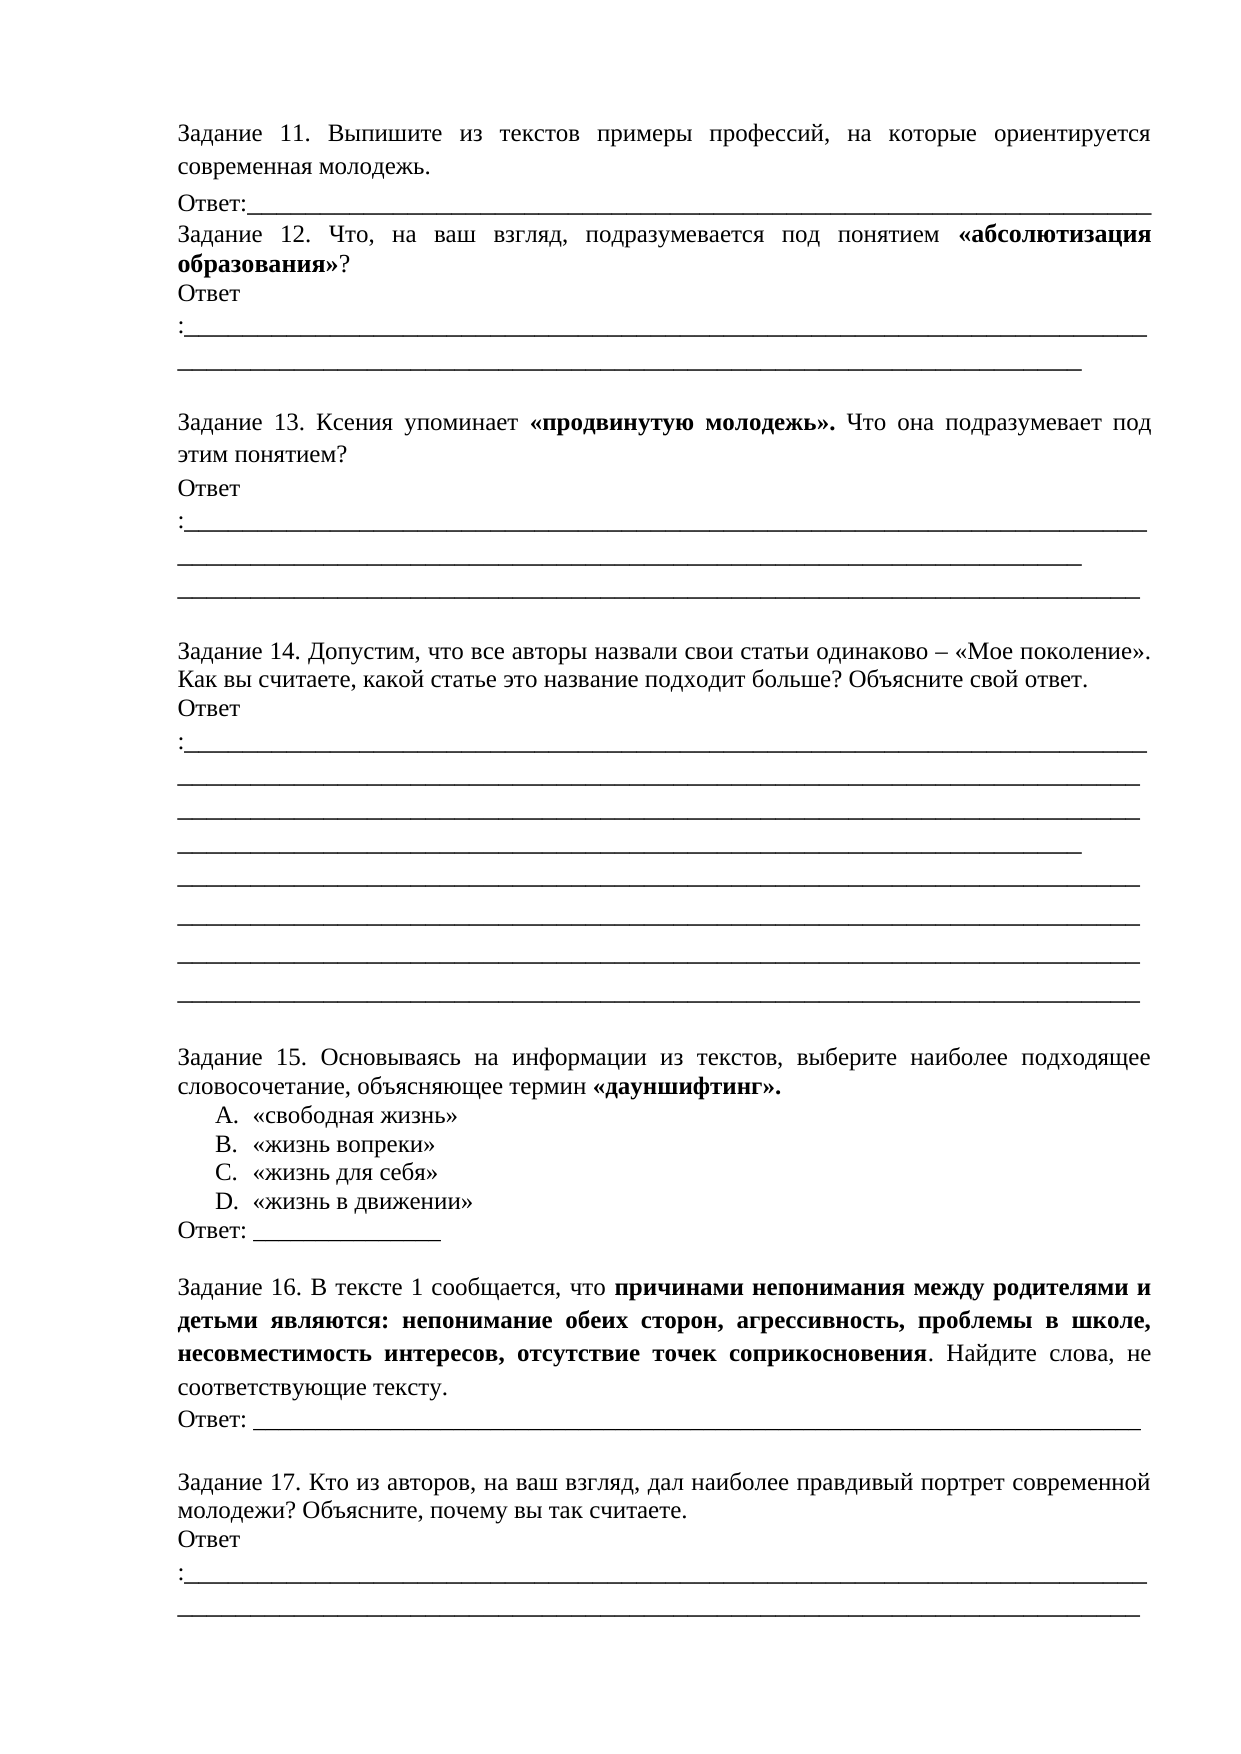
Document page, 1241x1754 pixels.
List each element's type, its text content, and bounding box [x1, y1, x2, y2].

text __________________________________________________________________ [177, 568, 1152, 602]
text Задание 17. Кто из авторов, на ваш взгляд, дал наиболее правдивый портрет современной молодежи? Объясните, почему вы так считаете. [177, 1467, 1152, 1524]
list «жизнь вопреки» [215, 1129, 1152, 1157]
text Задание 13. Ксения упоминает «продвинутую молодежь». Что она подразумевает под этим понятием? [177, 407, 1152, 468]
text Ответ: _______________ [177, 1215, 1152, 1244]
text __________________________________________________________________ [177, 972, 1152, 1005]
text Ответ:________________________________________________________________________________________________________________________________ [177, 473, 1152, 568]
text Задание 14. Допустим, что все авторы назвали свои статьи одинаково – «Мое поколение». Как вы считаете, какой статье это название подходит больше? Объясните свой ответ. [177, 636, 1152, 693]
text Задание 16. В тексте 1 сообщается, что причинами непонимания между родителями и детьми являются: непонимание обеих сторон, агрессивность, проблемы в школе, несовместимость интересов, отсутствие точек соприкосновения. Найдите слова, не соответствующие тексту. [177, 1272, 1152, 1400]
list «жизнь для себя» [215, 1157, 1152, 1186]
text Задание 15. Основываясь на информации из текстов, выберите наиболее подходящее словосочетание, объясняющее термин «дауншифтинг». [177, 1042, 1152, 1100]
text ______________________________________________________________________________________________________________________________________________________________________________________________________ [177, 856, 1152, 967]
text Задание 11. Выпишите из текстов примеры профессий, на которые ориентируется современная молодежь. [177, 118, 1152, 180]
list «свободная жизнь» [215, 1100, 1152, 1129]
list «жизнь в движении» [215, 1186, 1152, 1215]
text Ответ: _______________________________________________________________________ [177, 1404, 1152, 1433]
text Задание 12. Что, на ваш взгляд, подразумевается под понятием «абсолютизация образования»? [177, 218, 1152, 278]
text Ответ:________________________________________________________________________________________________________________________________ [177, 278, 1152, 373]
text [177, 184, 1152, 218]
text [177, 1524, 1152, 1620]
